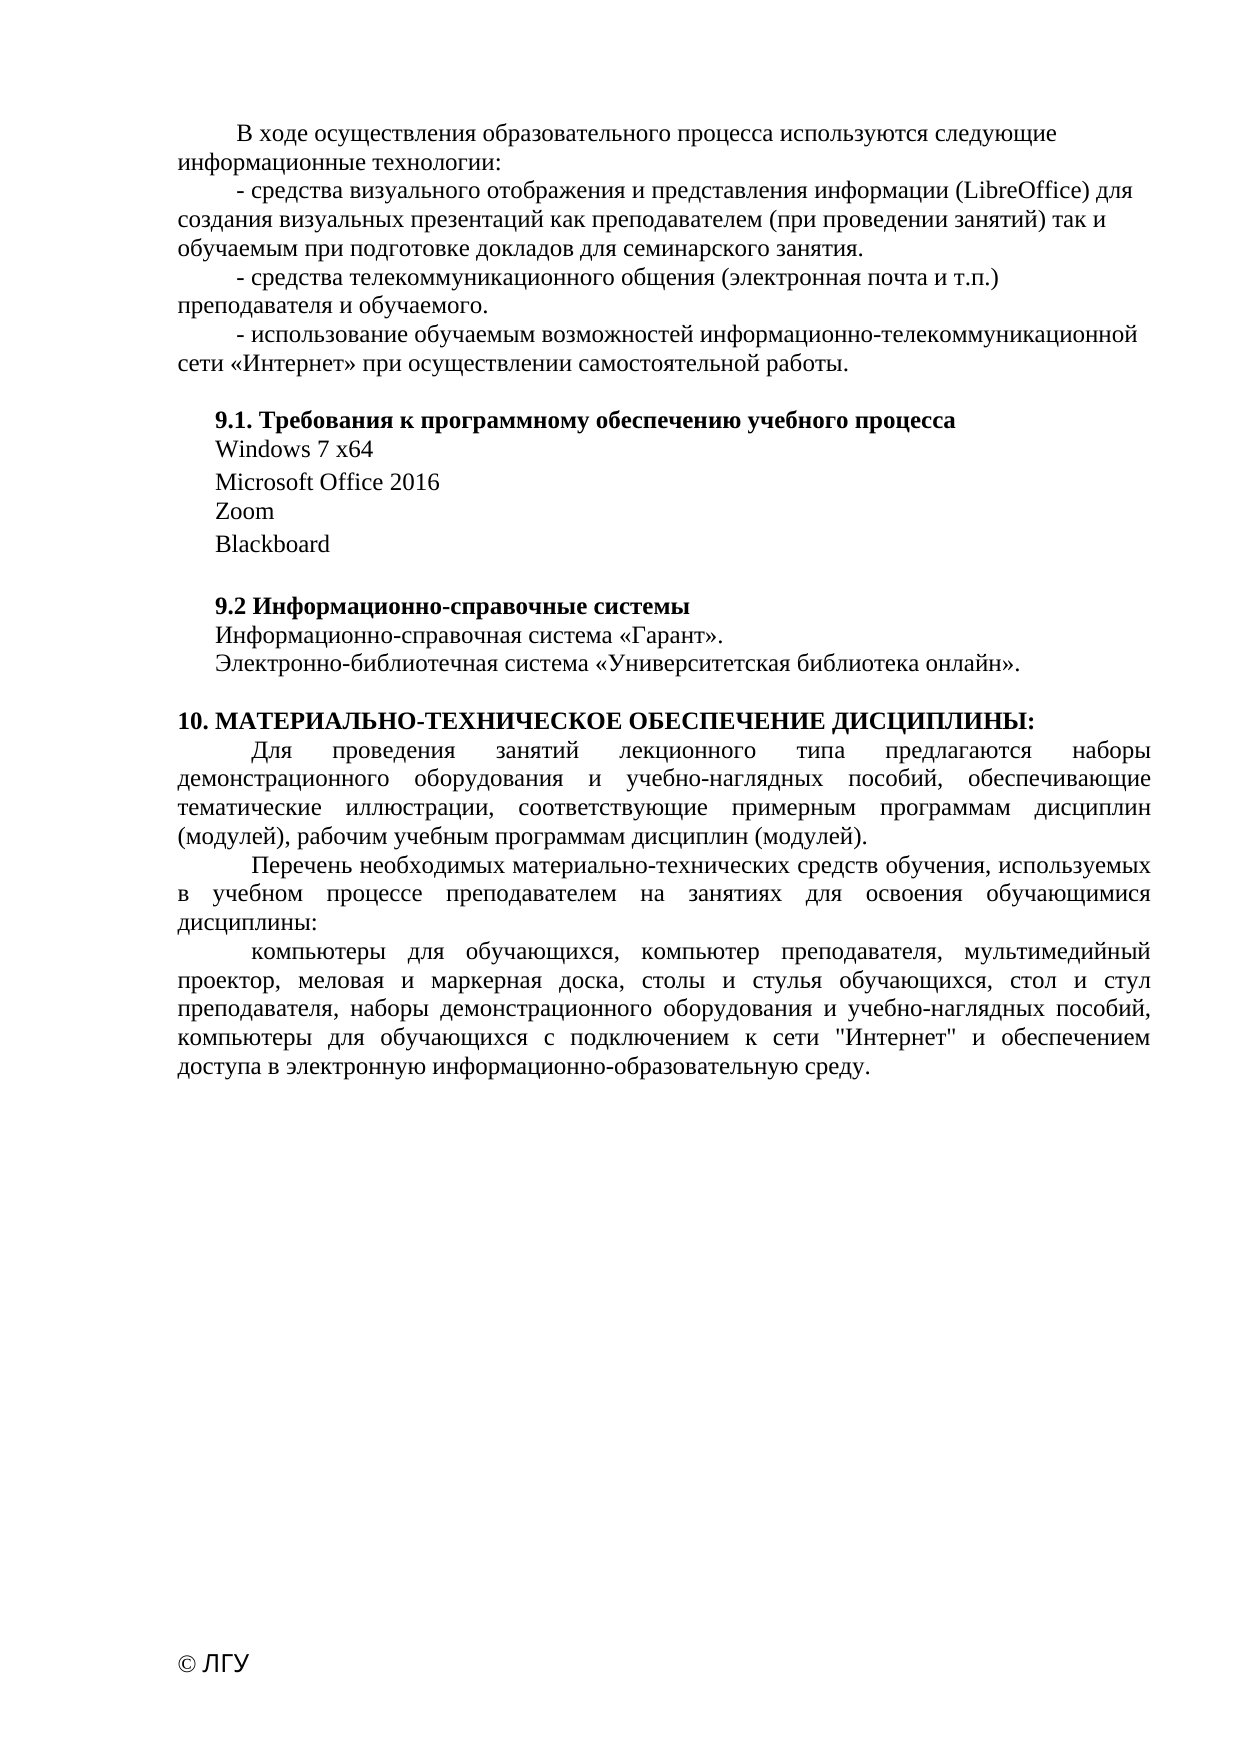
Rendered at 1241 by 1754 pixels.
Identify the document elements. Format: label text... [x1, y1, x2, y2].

list Электронно-библиотечная система «Университетская библиотека онлайн». [215, 648, 1152, 677]
text компьютеры для обучающихся, компьютер преподавателя, мультимедийный проектор, меловая и маркерная доска, столы и стулья обучающихся, стол и стул преподавателя, наборы демонстрационного оборудования и учебно-наглядных пособий, компьютеры для обучающихся с подключением к сети "Интернет" и обеспечением доступа в электронную информационно-образовательную среду. [177, 936, 1152, 1080]
text - средства визуального отображения и представления информации (LibreOffice) для создания визуальных презентаций как преподавателем (при проведении занятий) так и обучаемым при подготовке докладов для семинарского занятия. [177, 176, 1152, 262]
list Blackboard [215, 529, 1152, 558]
list Информационно-справочная система «Гарант». [215, 620, 1152, 648]
text Перечень необходимых материально-технических средств обучения, используемых в учебном процессе преподавателем на занятиях для освоения обучающимися дисциплины: [177, 850, 1152, 936]
text - средства телекоммуникационного общения (электронная почта и т.п.) преподавателя и обучаемого. [177, 262, 1152, 319]
text 10. МАТЕРИАЛЬНО-ТЕХНИЧЕСКОЕ ОБЕСПЕЧЕНИЕ ДИСЦИПЛИНЫ: [177, 706, 1152, 735]
list 9.1. Требования к программному обеспечению учебного процесса [215, 406, 1152, 434]
list Microsoft Office 2016 [215, 467, 1152, 496]
text Для проведения занятий лекционного типа предлагаются наборы демонстрационного оборудования и учебно-наглядных пособий, обеспечивающие тематические иллюстрации, соответствующие примерным программам дисциплин (модулей), рабочим учебным программам дисциплин (модулей). [177, 735, 1152, 850]
list Zoom [215, 496, 1152, 525]
list 9.2 Информационно-справочные системы [215, 591, 1152, 620]
text - использование обучаемым возможностей информационно-телекоммуникационной сети «Интернет» при осуществлении самостоятельной работы. [177, 319, 1152, 377]
list Windows 7 x64 [215, 434, 1152, 463]
text В ходе осуществления образовательного процесса используются следующие информационные технологии: [177, 118, 1152, 176]
